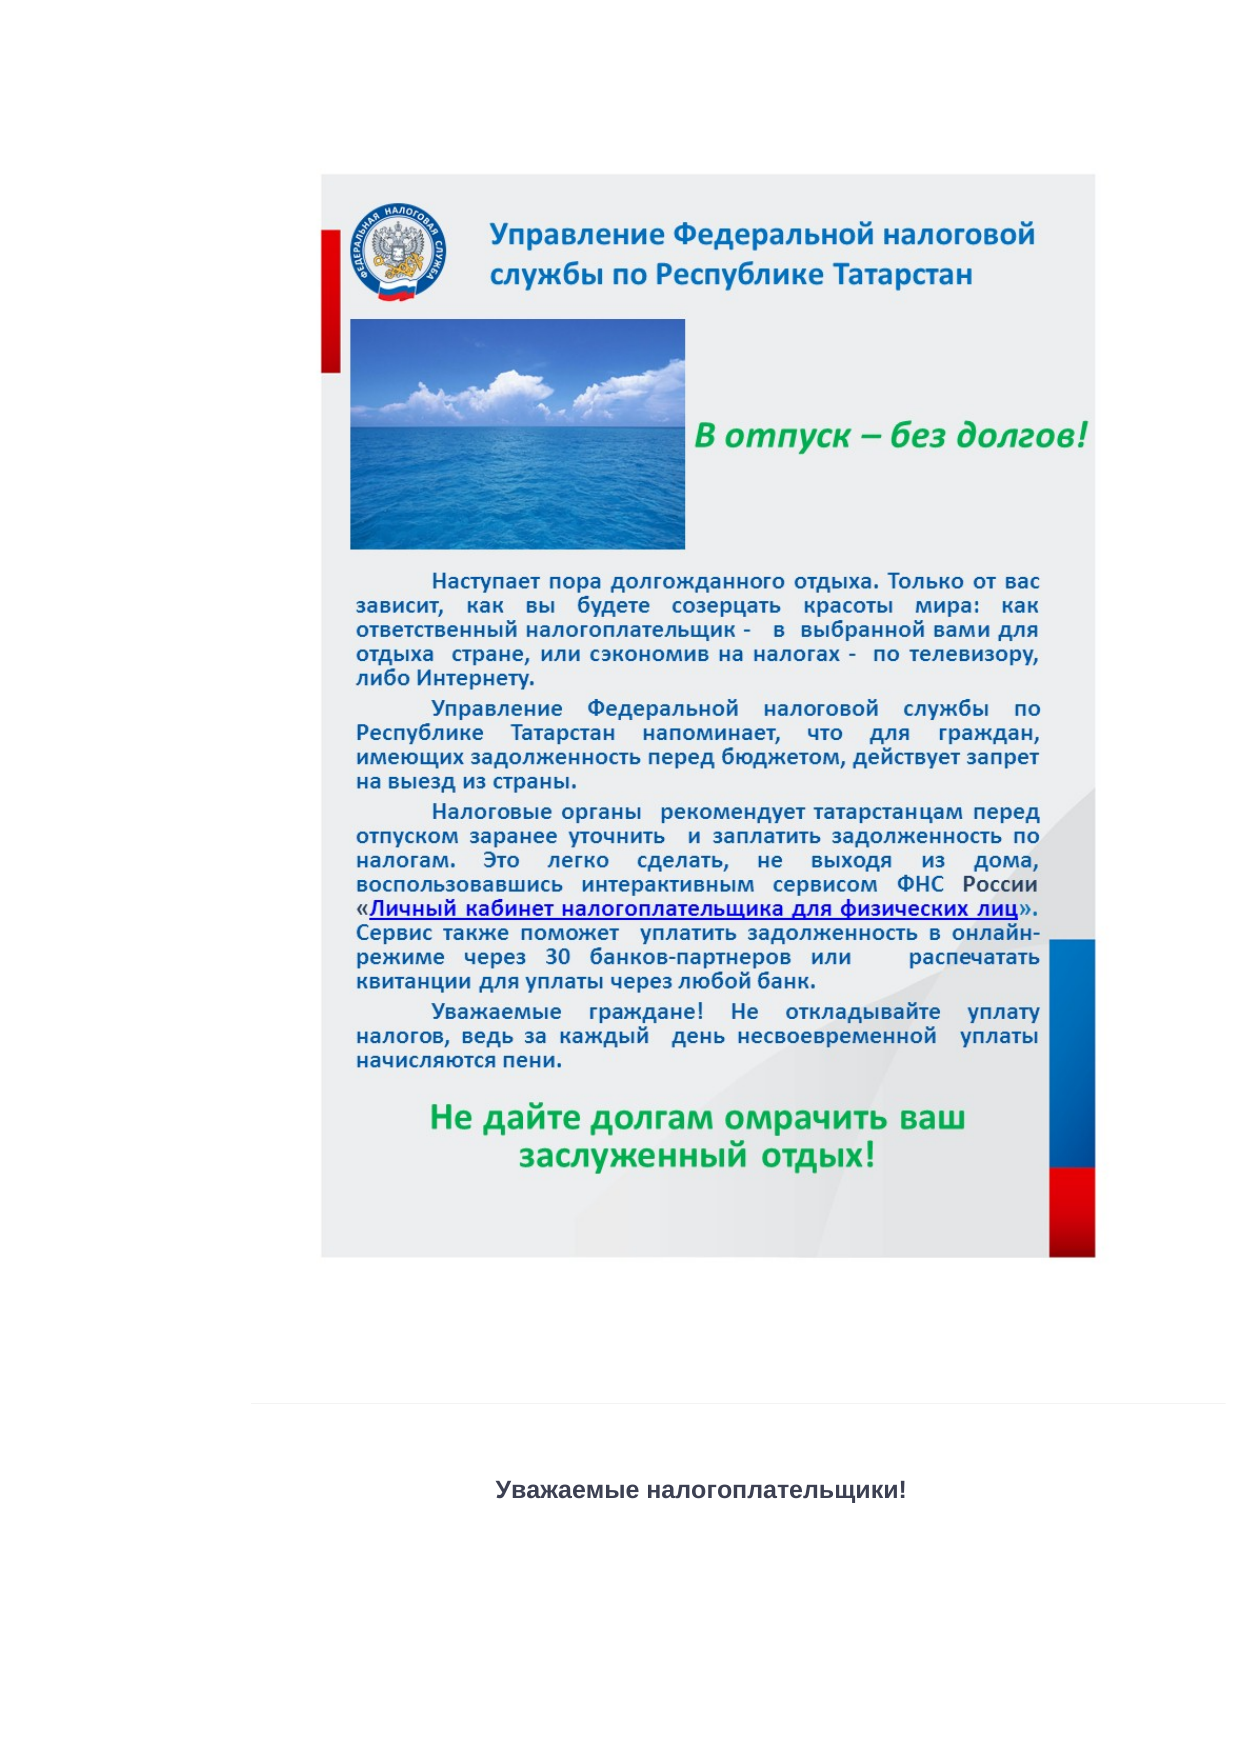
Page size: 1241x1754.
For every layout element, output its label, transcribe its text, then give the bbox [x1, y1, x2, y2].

text Уважаемые налогоплательщики! [177, 1466, 1152, 1503]
picture [283, 118, 1119, 1300]
